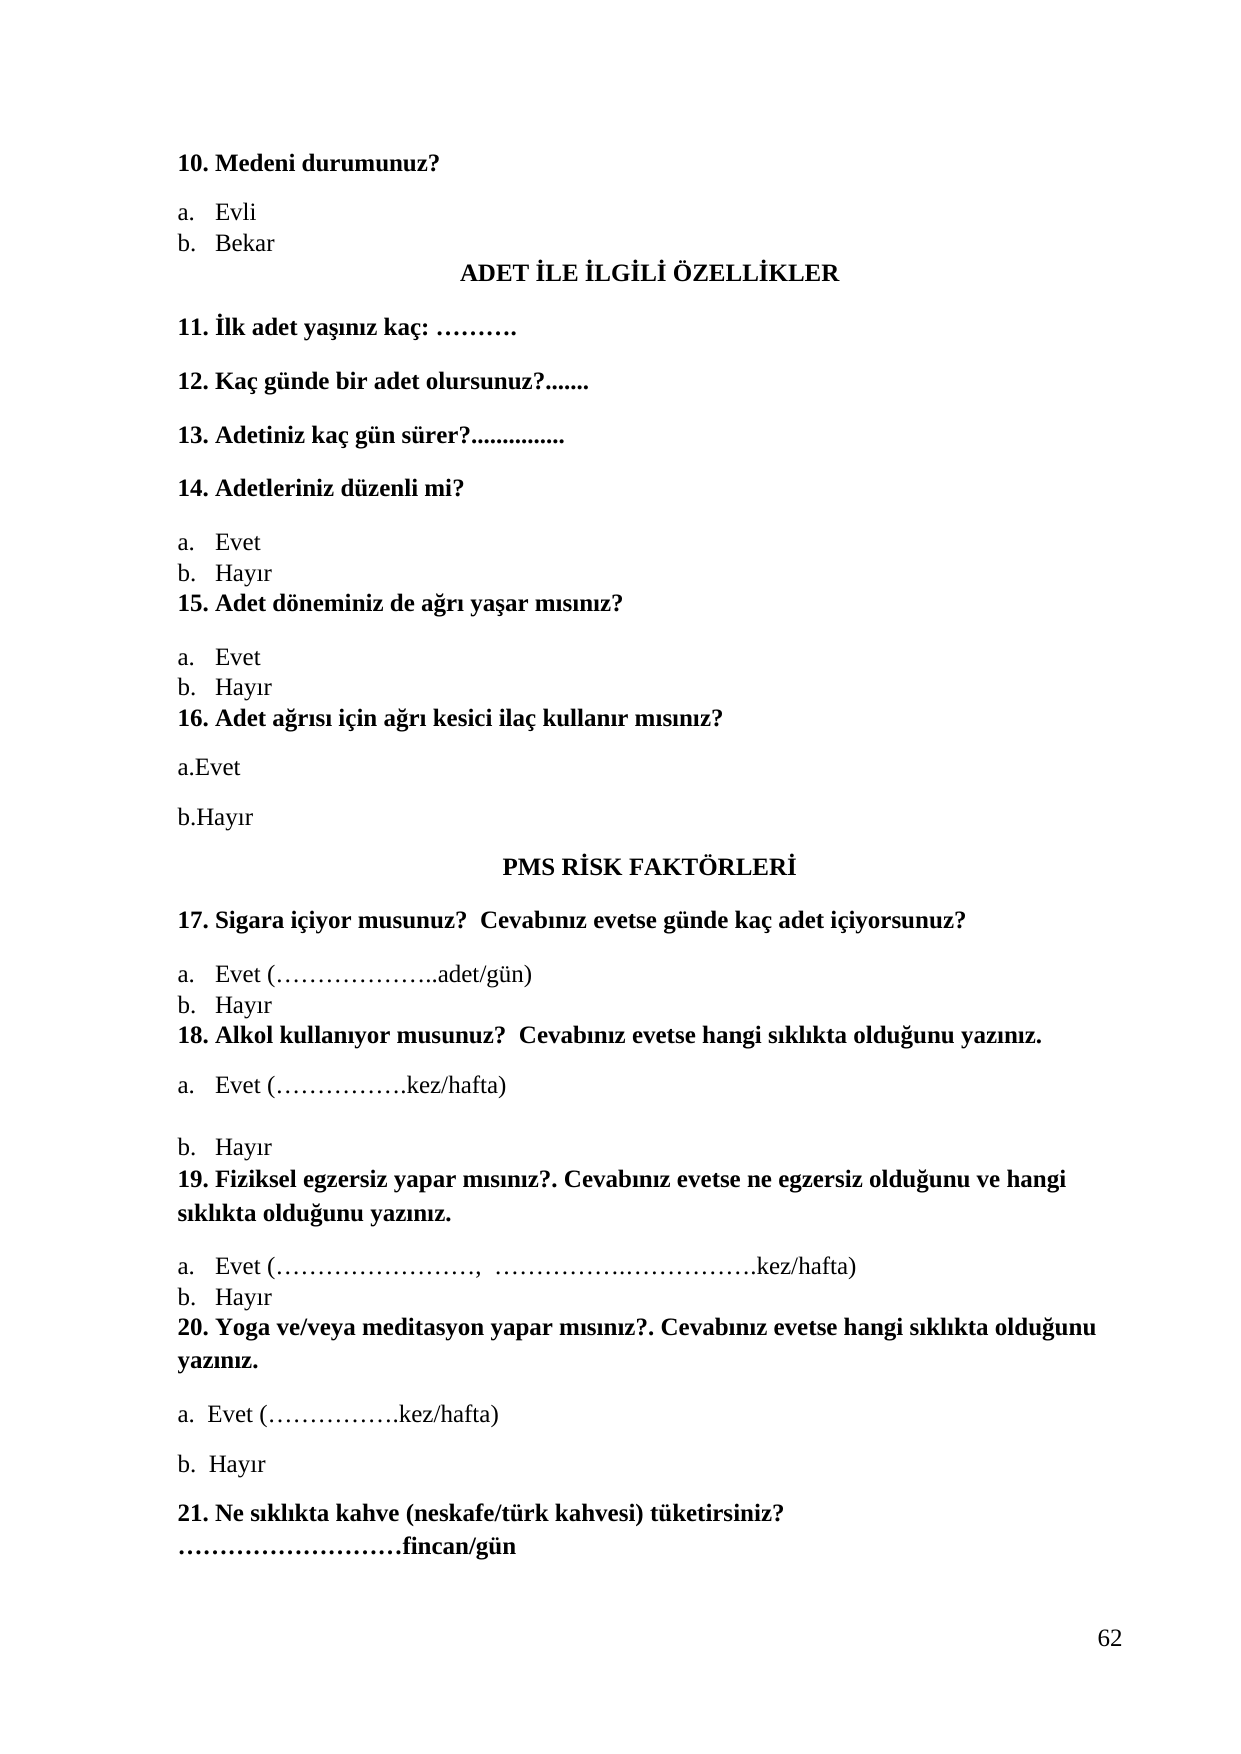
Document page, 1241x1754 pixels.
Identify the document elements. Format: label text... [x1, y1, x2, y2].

text PMS RİSK FAKTÖRLERİ [177, 852, 1122, 880]
text 16. Adet ağrısı için ağrı kesici ilaç kullanır mısınız? [177, 703, 1122, 732]
text 18. Alkol kullanıyor musunuz? Cevabınız evetse hangi sıklıkta olduğunu yazınız. [177, 1020, 1122, 1049]
text 21. Ne sıklıkta kahve (neskafe/türk kahvesi) tüketirsiniz? ………………………fincan/gün [177, 1498, 1122, 1560]
list Bekar [177, 228, 1122, 256]
text 20. Yoga ve/veya meditasyon yapar mısınız?. Cevabınız evetse hangi sıklıkta olduğunu yazınız. [177, 1312, 1122, 1374]
list Evli [177, 197, 1122, 226]
text 14. Adetleriniz düzenli mi? [177, 473, 1122, 502]
text 13. Adetiniz kaç gün sürer?............... [177, 420, 1122, 448]
list Hayır [177, 672, 1122, 701]
list Hayır [177, 558, 1122, 587]
text b.Hayır [177, 802, 1122, 831]
text 17. Sigara içiyor musunuz? Cevabınız evetse günde kaç adet içiyorsunuz? [177, 906, 1122, 934]
list Evet [177, 527, 1122, 556]
text 15. Adet döneminiz de ağrı yaşar mısınız? [177, 588, 1122, 617]
text 19. Fiziksel egzersiz yapar mısınız?. Cevabınız evetse ne egzersiz olduğunu ve hangi sıklıkta olduğunu yazınız. [177, 1164, 1122, 1226]
text b. Hayır [177, 1449, 1122, 1477]
list Evet (…………….kez/hafta) [177, 1070, 1122, 1098]
list Hayır [177, 1282, 1122, 1311]
list Evet [177, 642, 1122, 671]
list Hayır [177, 990, 1122, 1018]
text 12. Kaç günde bir adet olursunuz?....... [177, 366, 1122, 394]
list Evet (……………………, …………….…………….kez/hafta) [177, 1251, 1122, 1280]
list Hayır [177, 1132, 1122, 1160]
text 11. İlk adet yaşınız kaç: ………. [177, 312, 1122, 341]
text 10. Medeni durumunuz? [177, 148, 1122, 176]
list Evet (………………..adet/gün) [177, 959, 1122, 988]
text ADET İLE İLGİLİ ÖZELLİKLER [177, 258, 1122, 287]
text a.Evet [177, 752, 1122, 781]
text a. Evet (…………….kez/hafta) [177, 1399, 1122, 1428]
